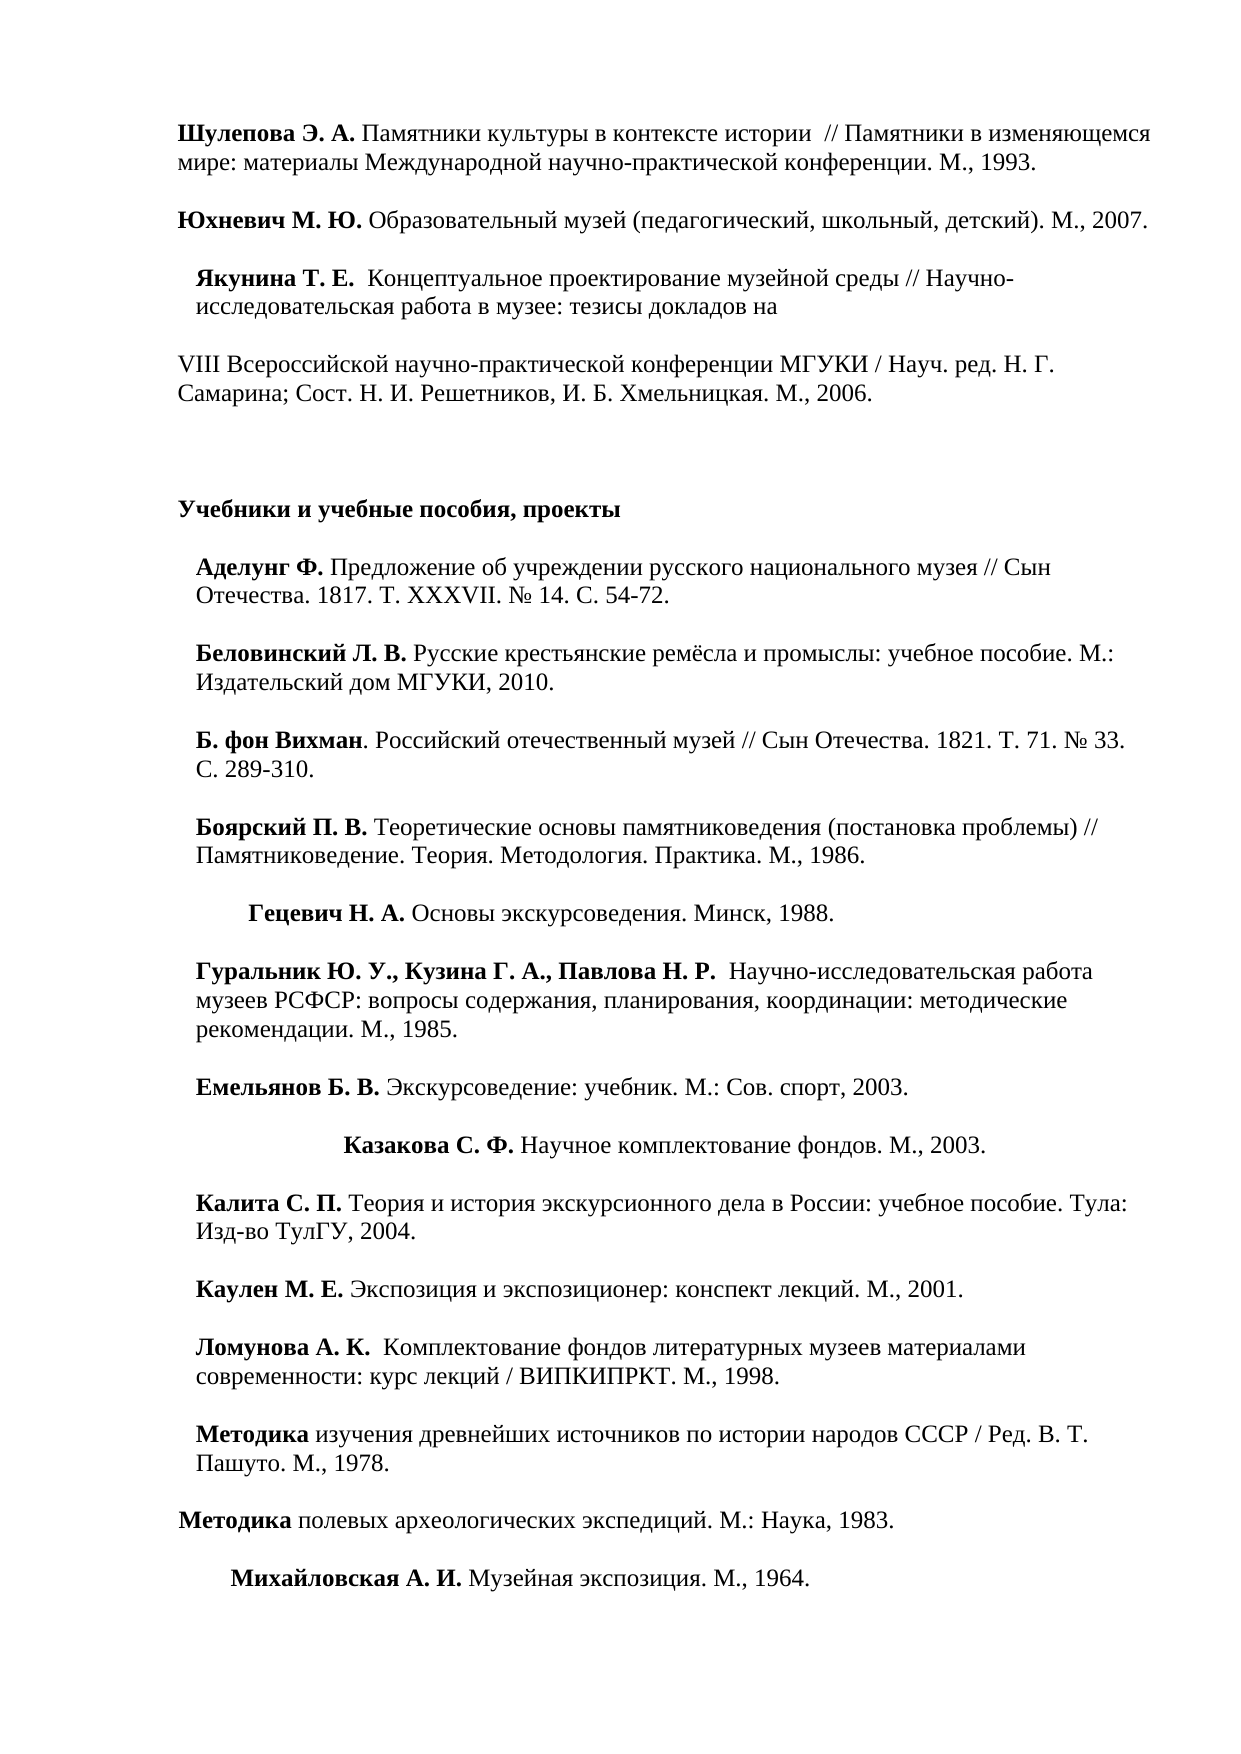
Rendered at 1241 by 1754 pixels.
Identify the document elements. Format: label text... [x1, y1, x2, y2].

text Якунина Т. Е. Концептуальное проектирование музейной среды // Научно-исследовательская работа в музее: тезисы докладов на [196, 263, 1152, 320]
text Михайловская А. И. Музейная экспозиция. М., 1964. [230, 1563, 1152, 1592]
text Методика полевых археологических экспедиций. М.: Наука, 1983. [178, 1506, 1152, 1534]
text Б. фон Вихман. Российский отечественный музей // Сын Отечества. 1821. Т. 71. № 33. С. 289-310. [196, 725, 1152, 783]
text VIII Всероссийской научно-практической конференции МГУКИ / Науч. ред. Н. Г. Самарина; Сост. Н. И. Решетников, И. Б. Хмельницкая. М., 2006. [177, 349, 1152, 407]
text Боярский П. В. Теоретические основы памятниковедения (постановка проблемы) // Памятниковедение. Теория. Методология. Практика. М., 1986. [196, 812, 1152, 869]
text Аделунг Ф. Предложение об учреждении русского национального музея // Сын Отечества. 1817. Т. XXXVII. № 14. С. 54-72. [196, 552, 1152, 609]
text Ломунова А. К. Комплектование фондов литературных музеев материалами современности: курс лекций / ВИПКИПРКТ. М., 1998. [196, 1332, 1152, 1390]
text Калита С. П. Теория и история экскурсионного дела в России: учебное пособие. Тула: Изд-во ТулГУ, 2004. [196, 1188, 1152, 1245]
text Беловинский Л. В. Русские крестьянские ремёсла и промыслы: учебное пособие. М.: Издательский дом МГУКИ, 2010. [196, 638, 1152, 696]
text Юхневич М. Ю. Образовательный музей (педагогический, школьный, детский). М., 2007. [177, 205, 1152, 233]
text Гецевич Н. А. Основы экскурсоведения. Минск, 1988. [248, 898, 1152, 927]
text Емельянов Б. В. Экскурсоведение: учебник. М.: Сов. спорт, 2003. [196, 1072, 1152, 1101]
text Каулен М. Е. Экспозиция и экспозиционер: конспект лекций. М., 2001. [196, 1274, 1152, 1303]
text Учебники и учебные пособия, проекты [177, 494, 1152, 523]
text Шулепова Э. А. Памятники культуры в контексте истории // Памятники в изменяющемся мире: материалы Международной научно-практической конференции. М., 1993. [177, 118, 1152, 176]
text Методика изучения древнейших источников по истории народов СССР / Ред. В. Т. Пашуто. М., 1978. [196, 1419, 1152, 1476]
text Казакова С. Ф. Научное комплектование фондов. М., 2003. [178, 1130, 1152, 1158]
text Гуральник Ю. У., Кузина Г. А., Павлова Н. Р. Научно-исследовательская работа музеев РСФСР: вопросы содержания, планирования, координации: методические рекомендации. М., 1985. [196, 956, 1152, 1043]
